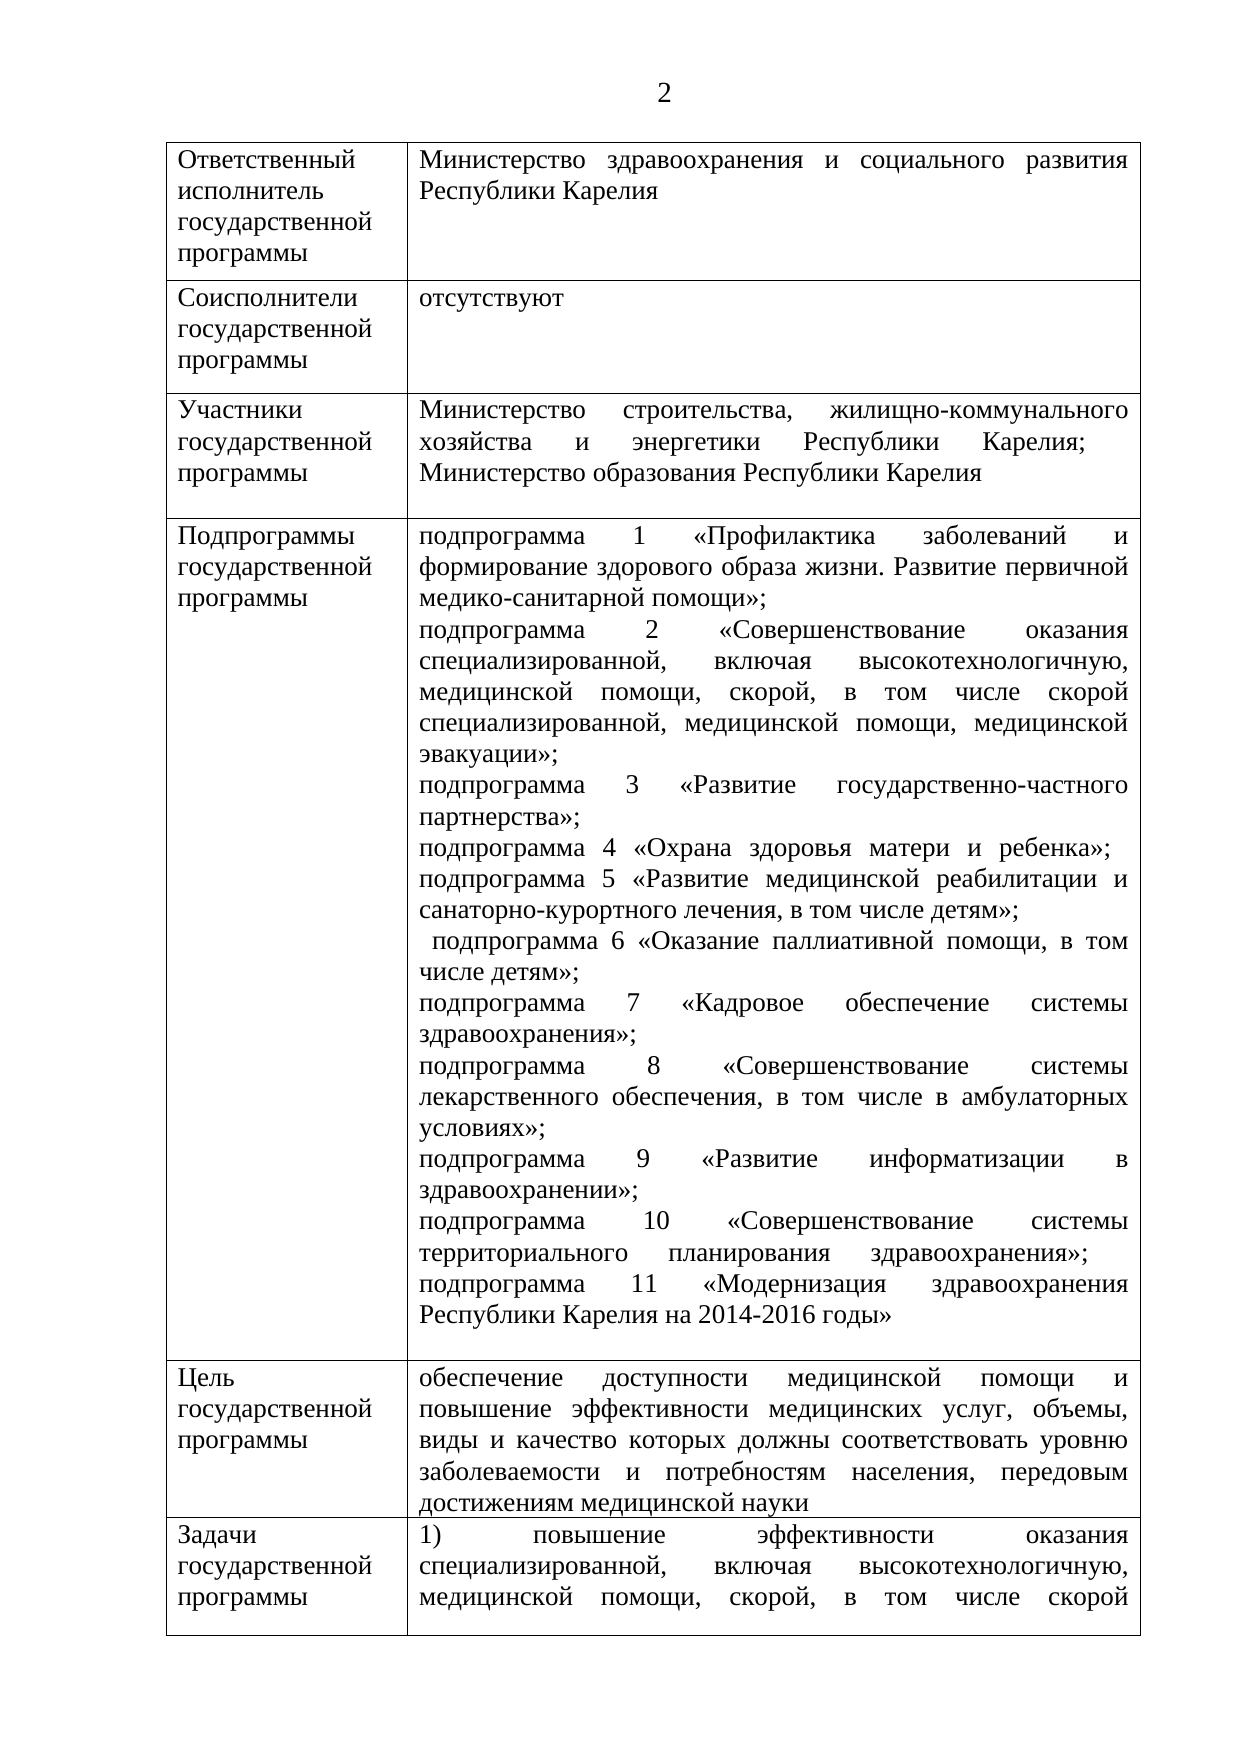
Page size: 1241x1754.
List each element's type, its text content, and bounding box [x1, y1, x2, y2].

table_cell Подпрограммы государственной программы [167, 519, 407, 1360]
table_header Министерство здравоохранения и социального развития Республики Карелия [408, 143, 1140, 280]
table_cell Соисполнители государственной программы [167, 281, 407, 393]
table_cell Участники государственной программы [167, 394, 407, 518]
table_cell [408, 1518, 1140, 1635]
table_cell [167, 1518, 407, 1635]
table_cell Министерство строительства, жилищно-коммунального хозяйства и энергетики Республики Карелия; Министерство образования Республики Карелия [408, 394, 1140, 518]
table_cell отсутствуют [408, 281, 1140, 393]
table_cell подпрограмма 1 «Профилактика заболеваний и формирование здорового образа жизни. Развитие первичной медико-санитарной помощи»; подпрограмма 2 «Совершенствование оказания специализированной, включая высокотехнологичную, медицинской помощи, скорой, в том числе скорой специализированной, медицинской помощи, медицинской эвакуации»; подпрограмма 3 «Развитие государственно-частного партнерства»; подпрограмма 4 «Охрана здоровья матери и ребенка»; подпрограмма 5 «Развитие медицинской реабилитации и санаторно-курортного лечения, в том числе детям»; подпрограмма 6 «Оказание паллиативной помощи, в том числе детям»; подпрограмма 7 «Кадровое обеспечение системы здравоохранения»; подпрограмма 8 «Совершенствование системы лекарственного обеспечения, в том числе в амбулаторных условиях»; подпрограмма 9 «Развитие информатизации в здравоохранении»; подпрограмма 10 «Совершенствование системы территориального планирования здравоохранения»; подпрограмма 11 «Модернизация здравоохранения Республики Карелия на 2014-2016 годы» [408, 519, 1140, 1360]
table_header Ответственный исполнитель государственной программы [167, 143, 407, 280]
table_cell обеспечение доступности медицинской помощи и повышение эффективности медицинских услуг, объемы, виды и качество которых должны соответствовать уровню заболеваемости и потребностям населения, передовым достижениям медицинской науки [408, 1361, 1140, 1517]
table_cell Цель государственной программы [167, 1361, 407, 1517]
